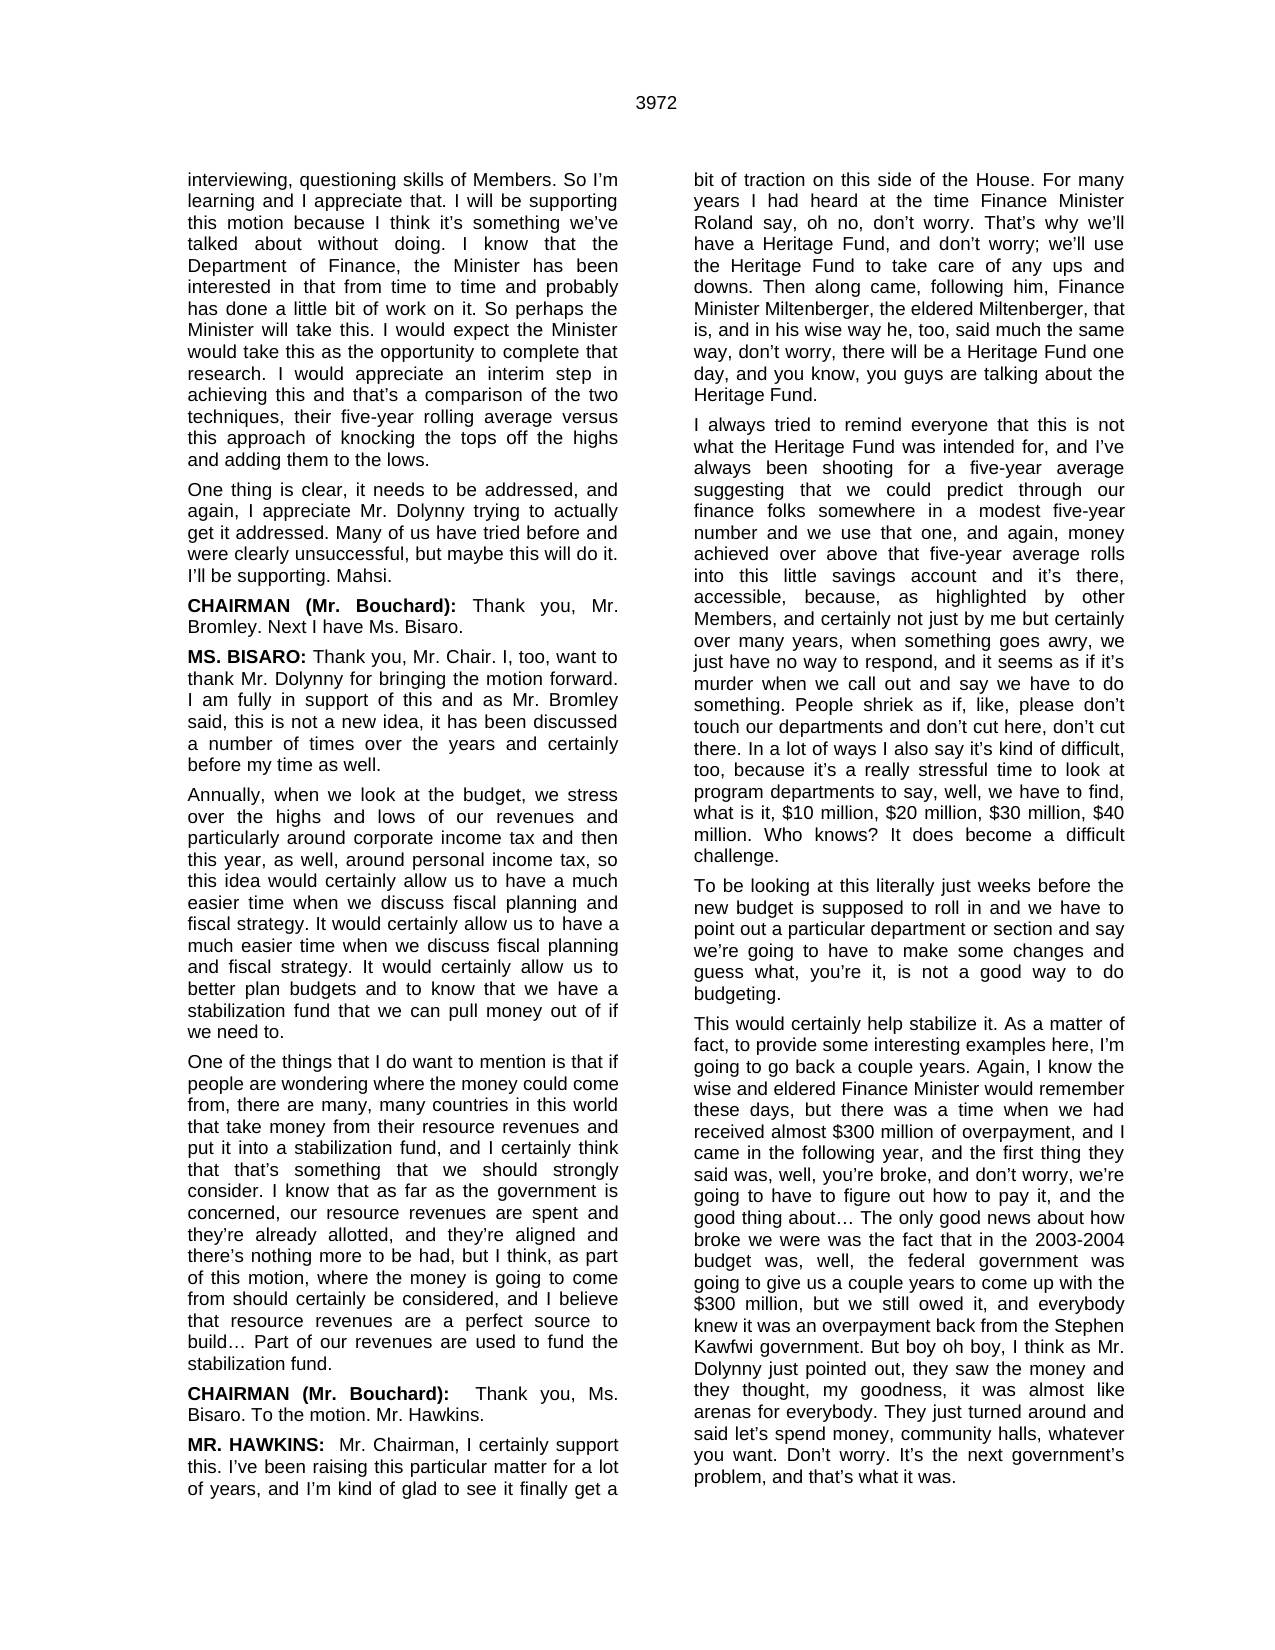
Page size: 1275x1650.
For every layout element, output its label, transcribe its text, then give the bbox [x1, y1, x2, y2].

text I always tried to remind everyone that this is not what the Heritage Fund was intended for, and I’ve always been shooting for a five-year average suggesting that we could predict through our finance folks somewhere in a modest five-year number and we use that one, and again, money achieved over above that five-year average rolls into this little savings account and it’s there, accessible, because, as highlighted by other Members, and certainly not just by me but certainly over many years, when something goes awry, we just have no way to respond, and it seems as if it’s murder when we call out and say we have to do something. People shriek as if, like, please don’t touch our departments and don’t cut here, don’t cut there. In a lot of ways I also say it’s kind of difficult, too, because it’s a really stressful time to look at program departments to say, well, we have to find, what is it, $10 million, $20 million, $30 million, $40 million. Who knows? It does become a difficult challenge. [694, 414, 1125, 867]
text This would certainly help stabilize it. As a matter of fact, to provide some interesting examples here, I’m going to go back a couple years. Again, I know the wise and eldered Finance Minister would remember these days, but there was a time when we had received almost $300 million of overpayment, and I came in the following year, and the first thing they said was, well, you’re broke, and don’t worry, we’re going to have to figure out how to pay it, and the good thing about… The only good news about how broke we were was the fact that in the 2003-2004 budget was, well, the federal government was going to give us a couple years to come up with the $300 million, but we still owed it, and everybody knew it was an overpayment back from the Stephen Kawfwi government. But boy oh boy, I think as Mr. Dolynny just pointed out, they saw the money and they thought, my goodness, it was almost like arenas for everybody. They just turned around and said let’s spend money, community halls, whatever you want. Don’t worry. It’s the next government’s problem, and that’s what it was. [694, 1013, 1125, 1487]
text MS. BISARO: Thank you, Mr. Chair. I, too, want to thank Mr. Dolynny for bringing the motion forward. I am fully in support of this and as Mr. Bromley said, this is not a new idea, it has been discussed a number of times over the years and certainly before my time as well. [187, 646, 619, 776]
text One of the things that I do want to mention is that if people are wondering where the money could come from, there are many, many countries in this world that take money from their resource revenues and put it into a stabilization fund, and I certainly think that that’s something that we should strongly consider. I know that as far as the government is concerned, our resource revenues are spent and they’re already allotted, and they’re aligned and there’s nothing more to be had, but I think, as part of this motion, where the money is going to come from should certainly be considered, and I believe that resource revenues are a perfect source to build… Part of our revenues are used to fund the stabilization fund. [187, 1051, 619, 1374]
text CHAIRMAN (Mr. Bouchard): Thank you, Ms. Bisaro. To the motion. Mr. Hawkins. [187, 1383, 619, 1426]
text Annually, when we look at the budget, we stress over the highs and lows of our revenues and particularly around corporate income tax and then this year, as well, around personal income tax, so this idea would certainly allow us to have a much easier time when we discuss fiscal planning and fiscal strategy. It would certainly allow us to have a much easier time when we discuss fiscal planning and fiscal strategy. It would certainly allow us to better plan budgets and to know that we have a stabilization fund that we can pull money out of if we need to. [187, 784, 619, 1043]
text CHAIRMAN (Mr. Bouchard): Thank you, Mr. Bromley. Next I have Ms. Bisaro. [187, 595, 619, 638]
text MR. HAWKINS: Mr. Chairman, I certainly support this. I’ve been raising this particular matter for a lot of years, and I’m kind of glad to see it finally get a bit of traction on this side of the House. For many years I had heard at the time Finance Minister Roland say, oh no, don’t worry. That’s why we’ll have a Heritage Fund, and don’t worry; we’ll use the Heritage Fund to take care of any ups and downs. Then along came, following him, Finance Minister Miltenberger, the eldered Miltenberger, that is, and in his wise way he, too, said much the same way, don’t worry, there will be a Heritage Fund one day, and you know, you guys are talking about the Heritage Fund. [694, 168, 1125, 406]
text One thing is clear, it needs to be addressed, and again, I appreciate Mr. Dolynny trying to actually get it addressed. Many of us have tried before and were clearly unsuccessful, but maybe this will do it. I’ll be supporting. Mahsi. [187, 478, 619, 586]
text To be looking at this literally just weeks before the new budget is supposed to roll in and we have to point out a particular department or section and say we’re going to have to make some changes and guess what, you’re it, is not a good way to do budgeting. [694, 875, 1125, 1004]
